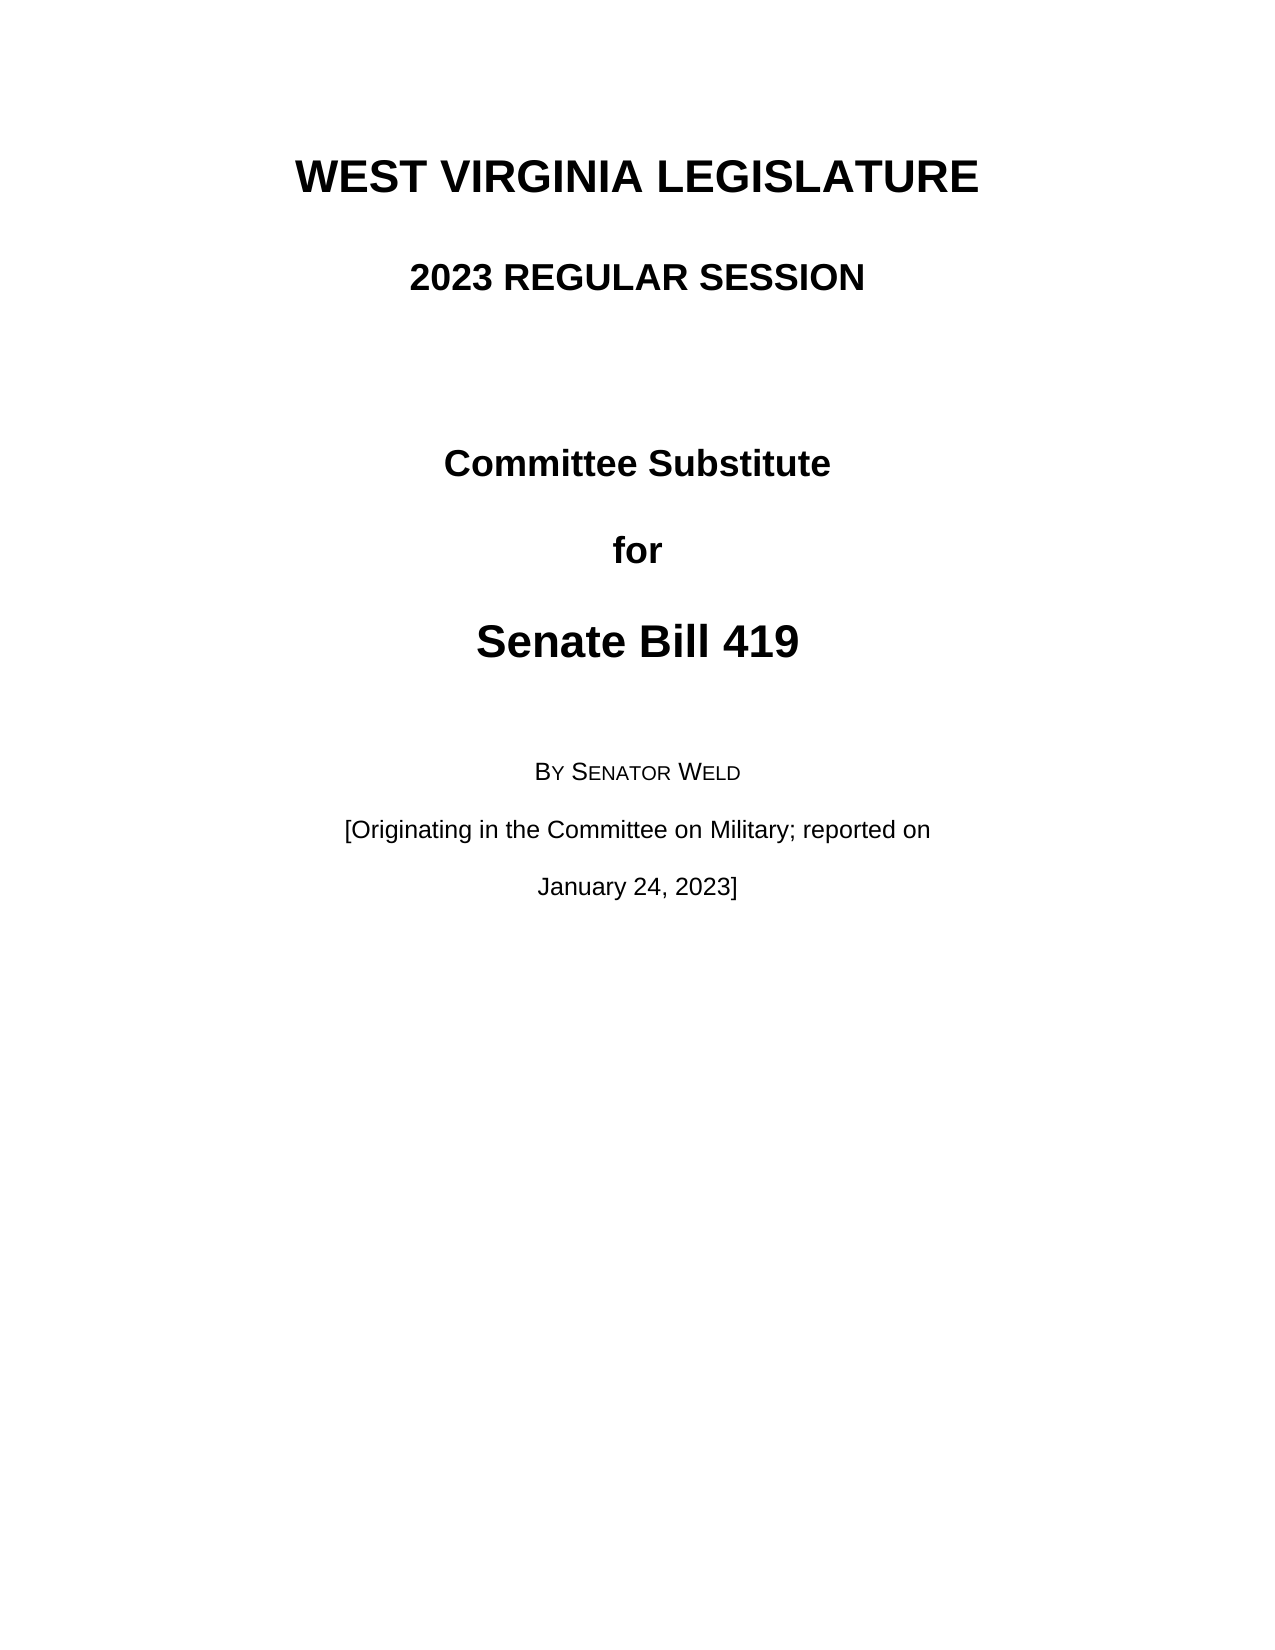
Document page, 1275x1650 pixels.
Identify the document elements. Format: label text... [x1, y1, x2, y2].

text [Originating in the Committee on ; reported on ] [337, 814, 937, 901]
title WEST virginia legislature [150, 150, 1125, 203]
text By Senator Weld [337, 757, 937, 786]
text Bill [150, 614, 1125, 667]
title 2023 regular session [150, 255, 1125, 298]
title for [150, 528, 1125, 571]
